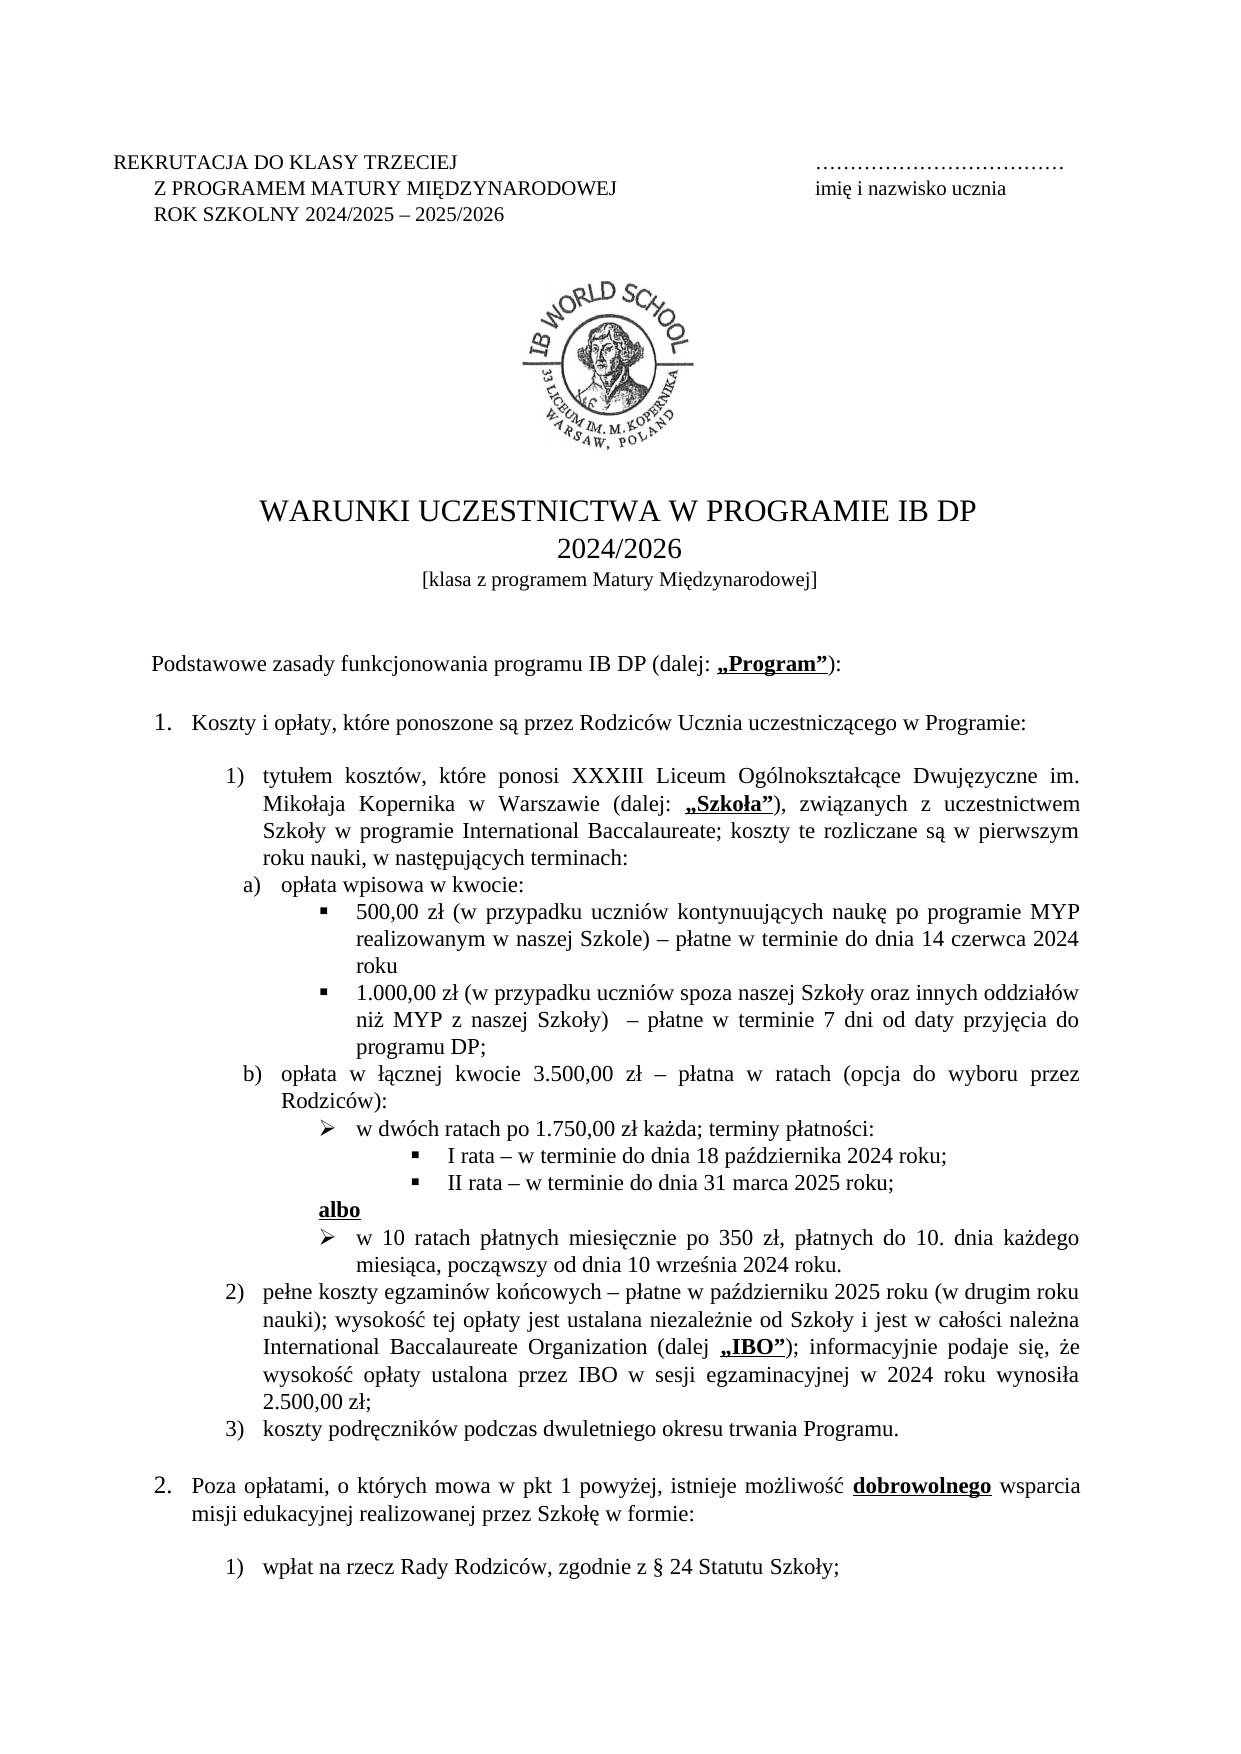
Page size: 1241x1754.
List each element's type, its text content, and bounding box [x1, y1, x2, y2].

list 1.000,00 zł (w przypadku uczniów spoza naszej Szkoły oraz innych oddziałów niż MYP z naszej Szkoły) – płatne w terminie 7 dni od daty przyjęcia do programu DP; [318, 979, 1081, 1060]
list koszty podręczników podczas dwuletniego okresu trwania Programu. [225, 1415, 1081, 1442]
list II rata – w terminie do dnia 31 marca 2025 roku; [410, 1169, 1081, 1195]
text 2024/2026 [157, 531, 1082, 564]
list Poza opłatami, o których mowa w pkt 1 powyżej, istnieje możliwość dobrowolnego wsparcia misji edukacyjnej realizowanej przez Szkołę w formie: [153, 1470, 1081, 1526]
picture [522, 281, 694, 450]
subtitle WARUNKI UCZESTNICTWA W PROGRAMIE IB DP [154, 492, 1082, 528]
list opłata wpisowa w kwocie: [243, 871, 1081, 897]
list wpłat na rzecz Rady Rodziców, zgodnie z § 24 Statutu Szkoły; [225, 1553, 1081, 1579]
list I rata – w terminie do dnia 18 października 2024 roku; [410, 1142, 1082, 1168]
subtitle Z PROGRAMEM MATURY MIĘDZYNARODOWEJ imię i nazwisko ucznia [153, 176, 1066, 200]
list tytułem kosztów, które ponosi XXXIII Liceum Ogólnokształcące Dwujęzyczne im. Mikołaja Kopernika w Warszawie (dalej: „Szkoła”), związanych z uczestnictwem Szkoły w programie International Baccalaureate; koszty te rozliczane są w pierwszym roku nauki, w następujących terminach: [225, 763, 1081, 870]
list w 10 ratach płatnych miesięcznie po 350 zł, płatnych do 10. dnia każdego miesiąca, począwszy od dnia 10 września 2024 roku. [318, 1224, 1081, 1277]
list 500,00 zł (w przypadku uczniów kontynuujących naukę po programie MYP realizowanym w naszej Szkole) – płatne w terminie do dnia 14 czerwca 2024 roku [318, 898, 1081, 978]
subtitle REKRUTACJA DO KLASY TRZECIEJ ……………………………… [113, 150, 1066, 174]
list opłata w łącznej kwocie 3.500,00 zł – płatna w ratach (opcja do wyboru przez Rodziców): [243, 1061, 1081, 1114]
text albo [292, 1196, 1081, 1223]
text [klasa z programem Matury Międzynarodowej] [157, 567, 1082, 591]
list w dwóch ratach po 1.750,00 zł każda; terminy płatności: [318, 1115, 1081, 1141]
subtitle ROK SZKOLNY 2024/2025 – 2025/2026 [153, 202, 1066, 226]
list Koszty i opłaty, które ponoszone są przez Rodziców Ucznia uczestniczącego w Programie: [153, 707, 1081, 735]
list pełne koszty egzaminów końcowych – płatne w październiku 2025 roku (w drugim roku nauki); wysokość tej opłaty jest ustalana niezależnie od Szkoły i jest w całości należna International Baccalaureate Organization (dalej „IBO”); informacyjnie podaje się, że wysokość opłaty ustalona przez IBO w sesji egzaminacyjnej w 2024 roku wynosiła 2.500,00 zł; [225, 1278, 1081, 1414]
text Podstawowe zasady funkcjonowania programu IB DP (dalej: „Program”): [151, 650, 1082, 676]
